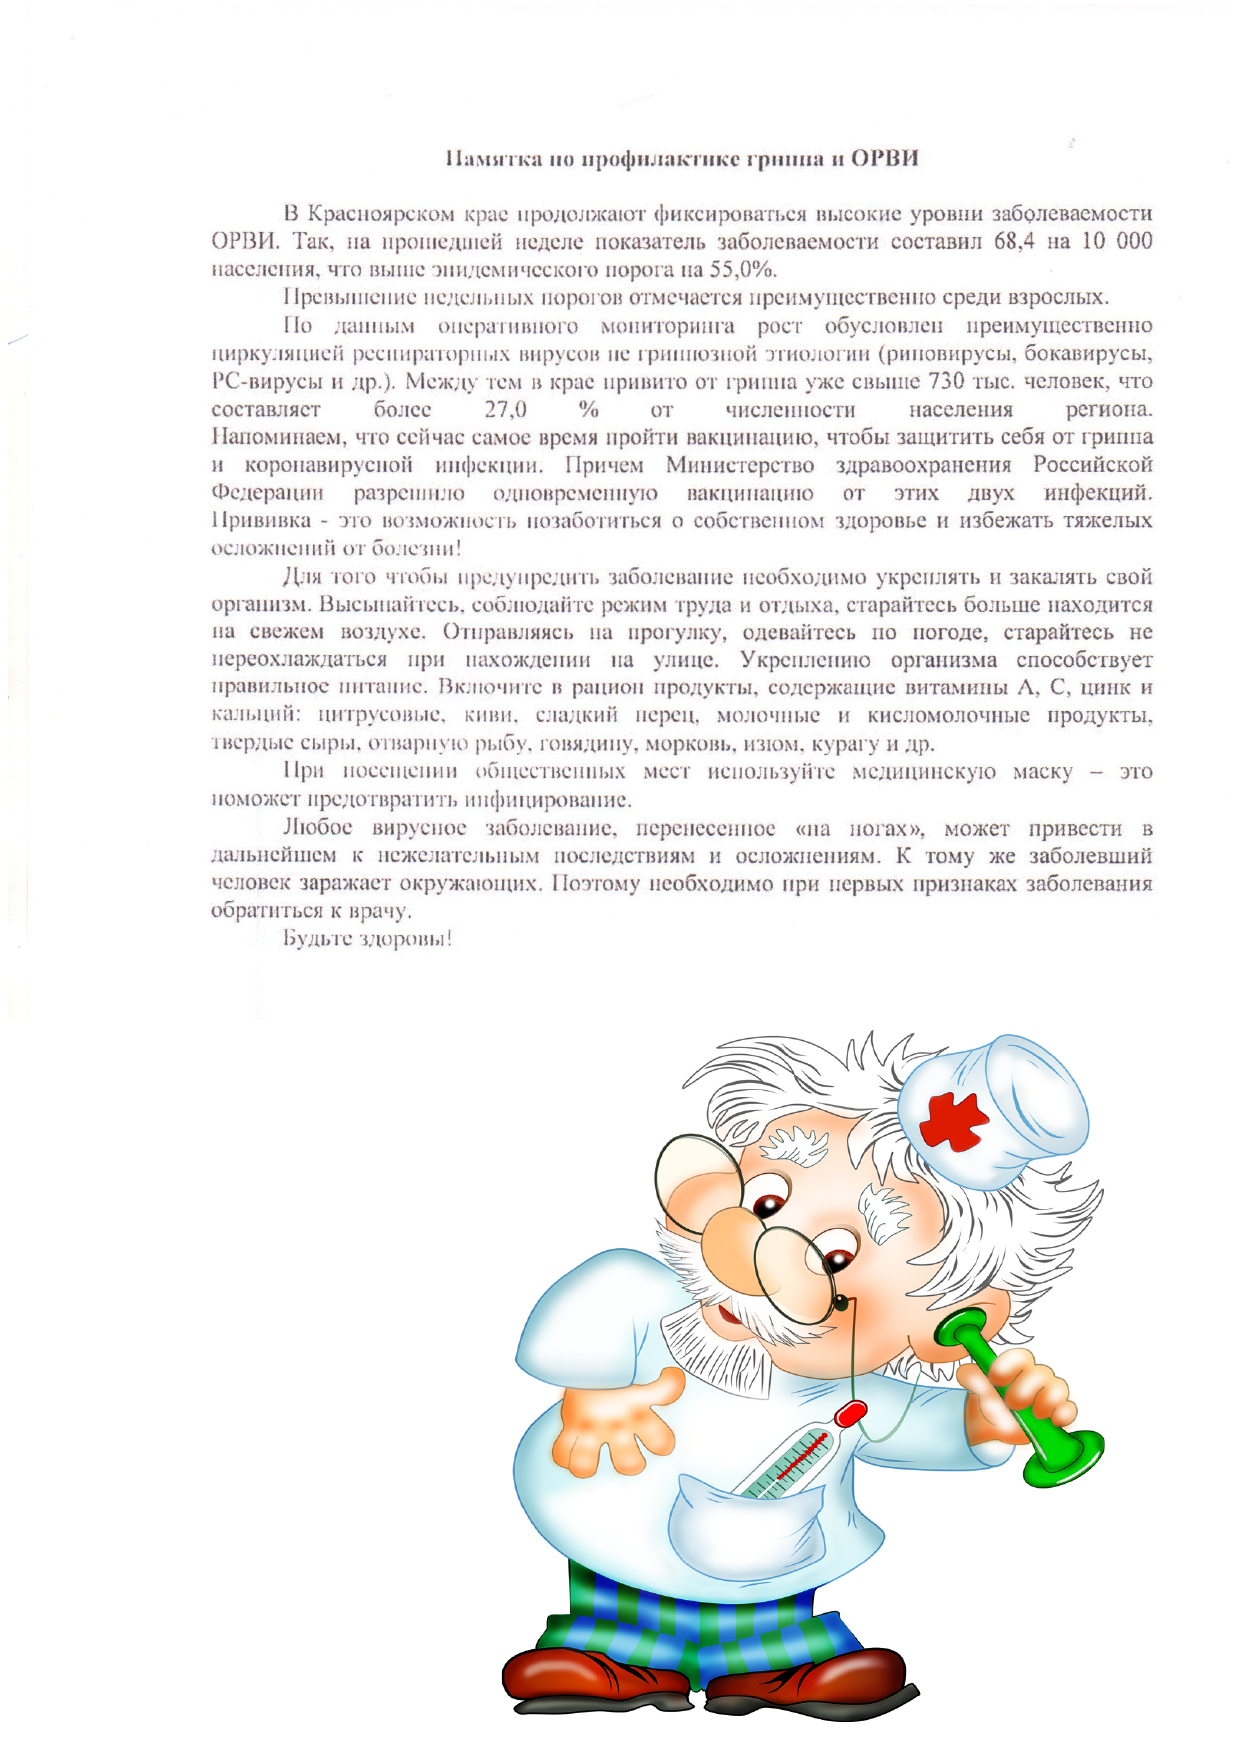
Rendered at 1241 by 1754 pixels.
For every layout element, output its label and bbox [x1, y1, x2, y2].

picture [501, 1030, 1105, 1722]
picture [8, 4, 1233, 1020]
